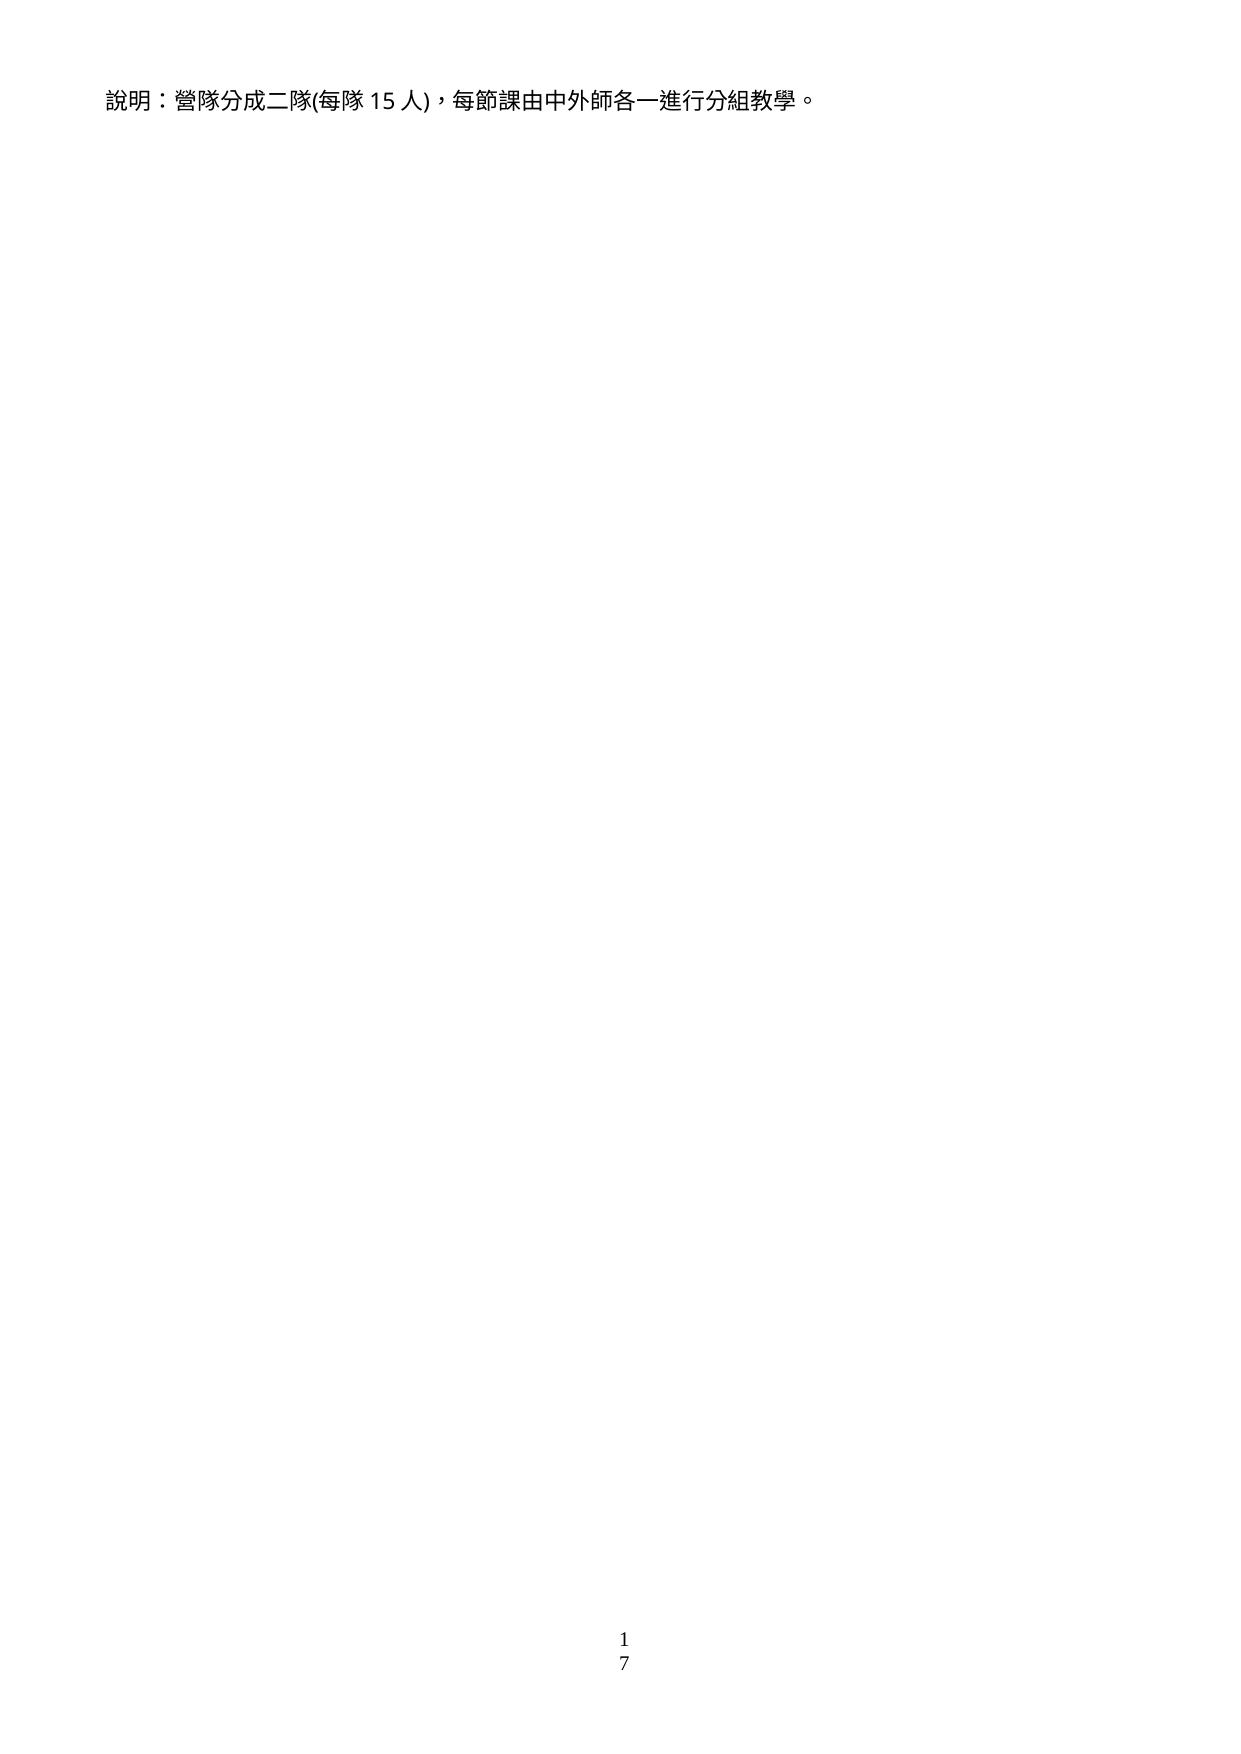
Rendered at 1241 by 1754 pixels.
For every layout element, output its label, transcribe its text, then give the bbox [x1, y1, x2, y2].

text 說明：營隊分成二隊(每隊15人)，每節課由中外師各一進行分組教學。 [83, 83, 1157, 116]
